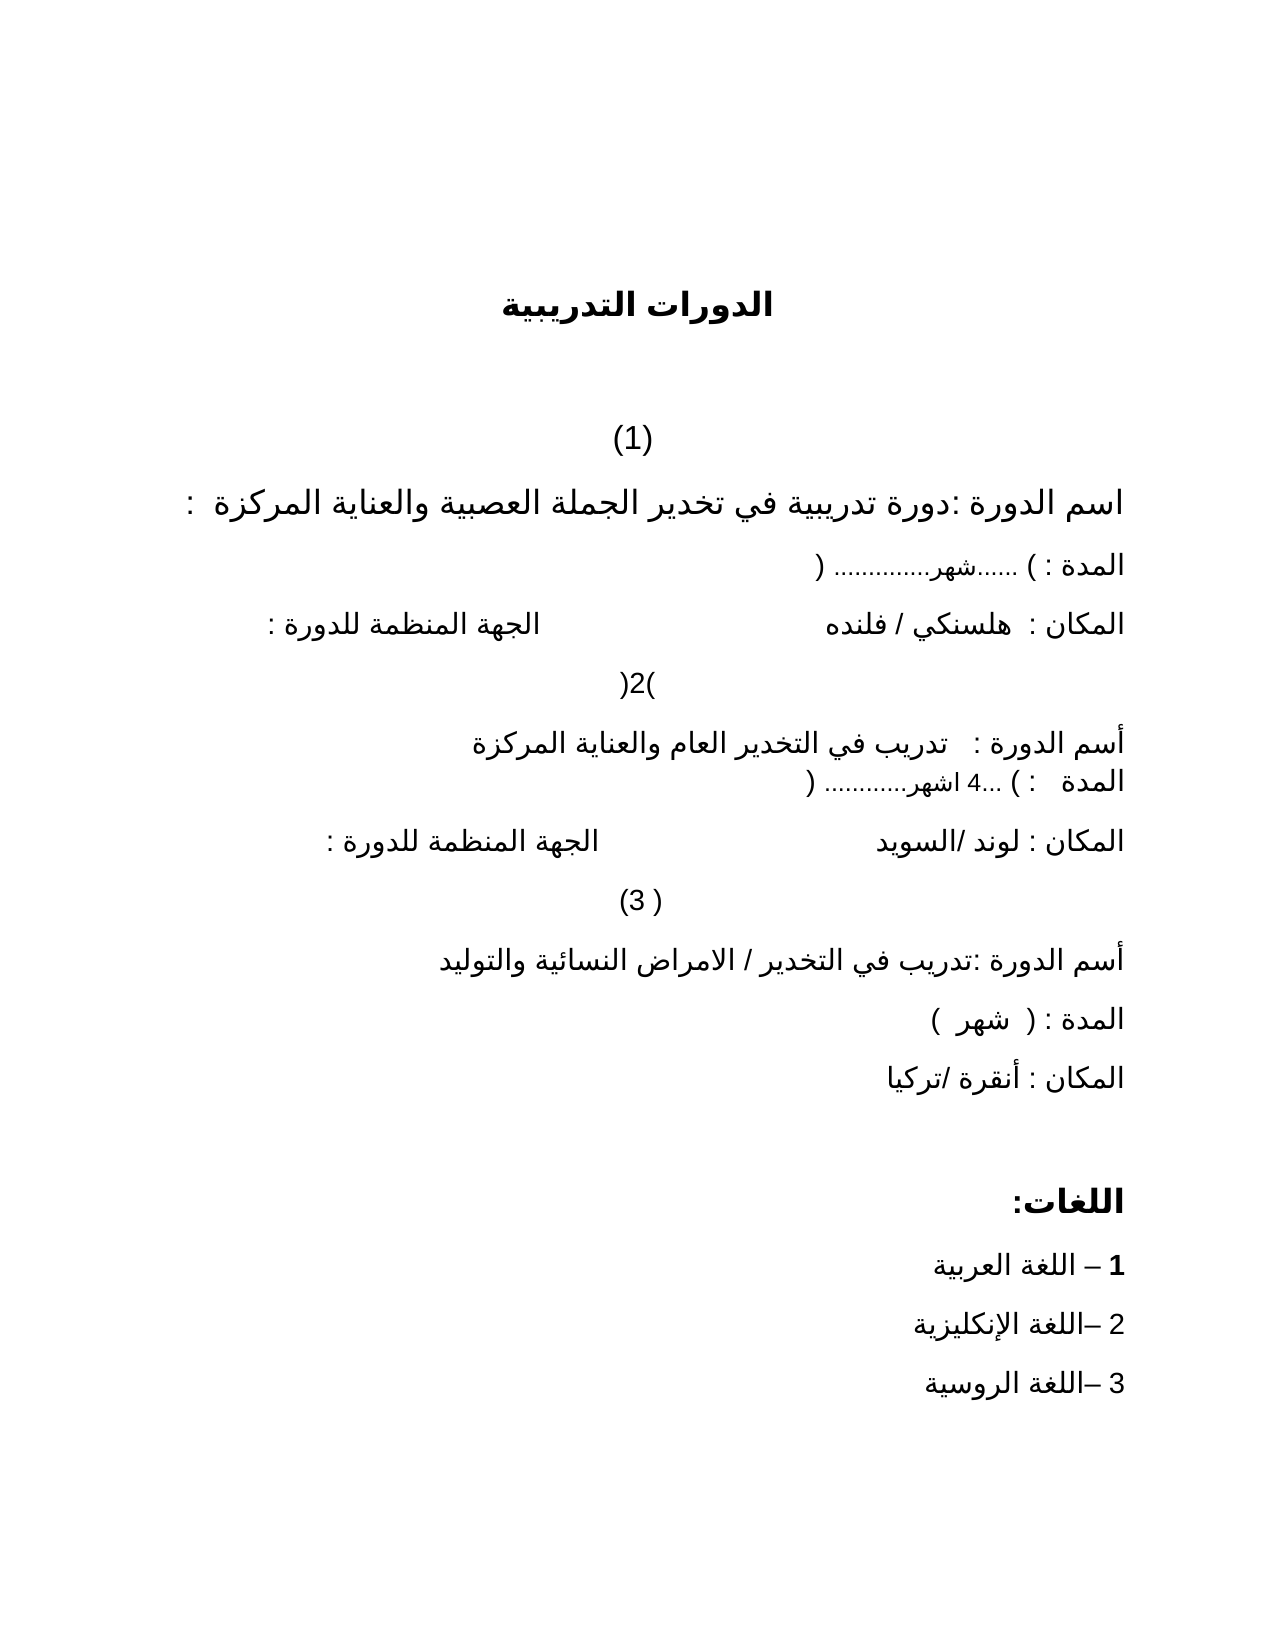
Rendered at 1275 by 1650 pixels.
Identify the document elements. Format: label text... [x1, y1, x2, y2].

text 2 –اللغة الإنكليزية [150, 1307, 1125, 1340]
text ( 3) [150, 883, 1125, 917]
text الدورات التدريبية [150, 285, 1125, 324]
text المكان : أنقرة /تركيا [150, 1061, 1125, 1095]
text المدة : ) ......شهر.............. ( [150, 548, 1125, 581]
text أسم الدورة : تدريب في التخدير العام والعناية المركزة المدة : ) ...4 اشهر............ ( [150, 726, 1125, 798]
text )2( [150, 667, 1125, 700]
text أسم الدورة :تدريب في التخدير / الامراض النسائية والتوليد [150, 943, 1125, 976]
text 3 –اللغة الروسية [150, 1366, 1125, 1400]
text المدة : ( شهر ) [150, 1002, 1125, 1036]
text 1 – اللغة العربية [150, 1247, 1125, 1281]
text المكان : هلسنكي / فلنده الجهة المنظمة للدورة : [150, 607, 1125, 641]
text (1) [150, 418, 1125, 456]
text اللغات: [150, 1182, 1125, 1221]
text المكان : لوند /السويد الجهة المنظمة للدورة : [150, 824, 1125, 857]
text اسم الدورة :دورة تدريبية في تخدير الجملة العصبية والعناية المركزة : [150, 483, 1125, 521]
